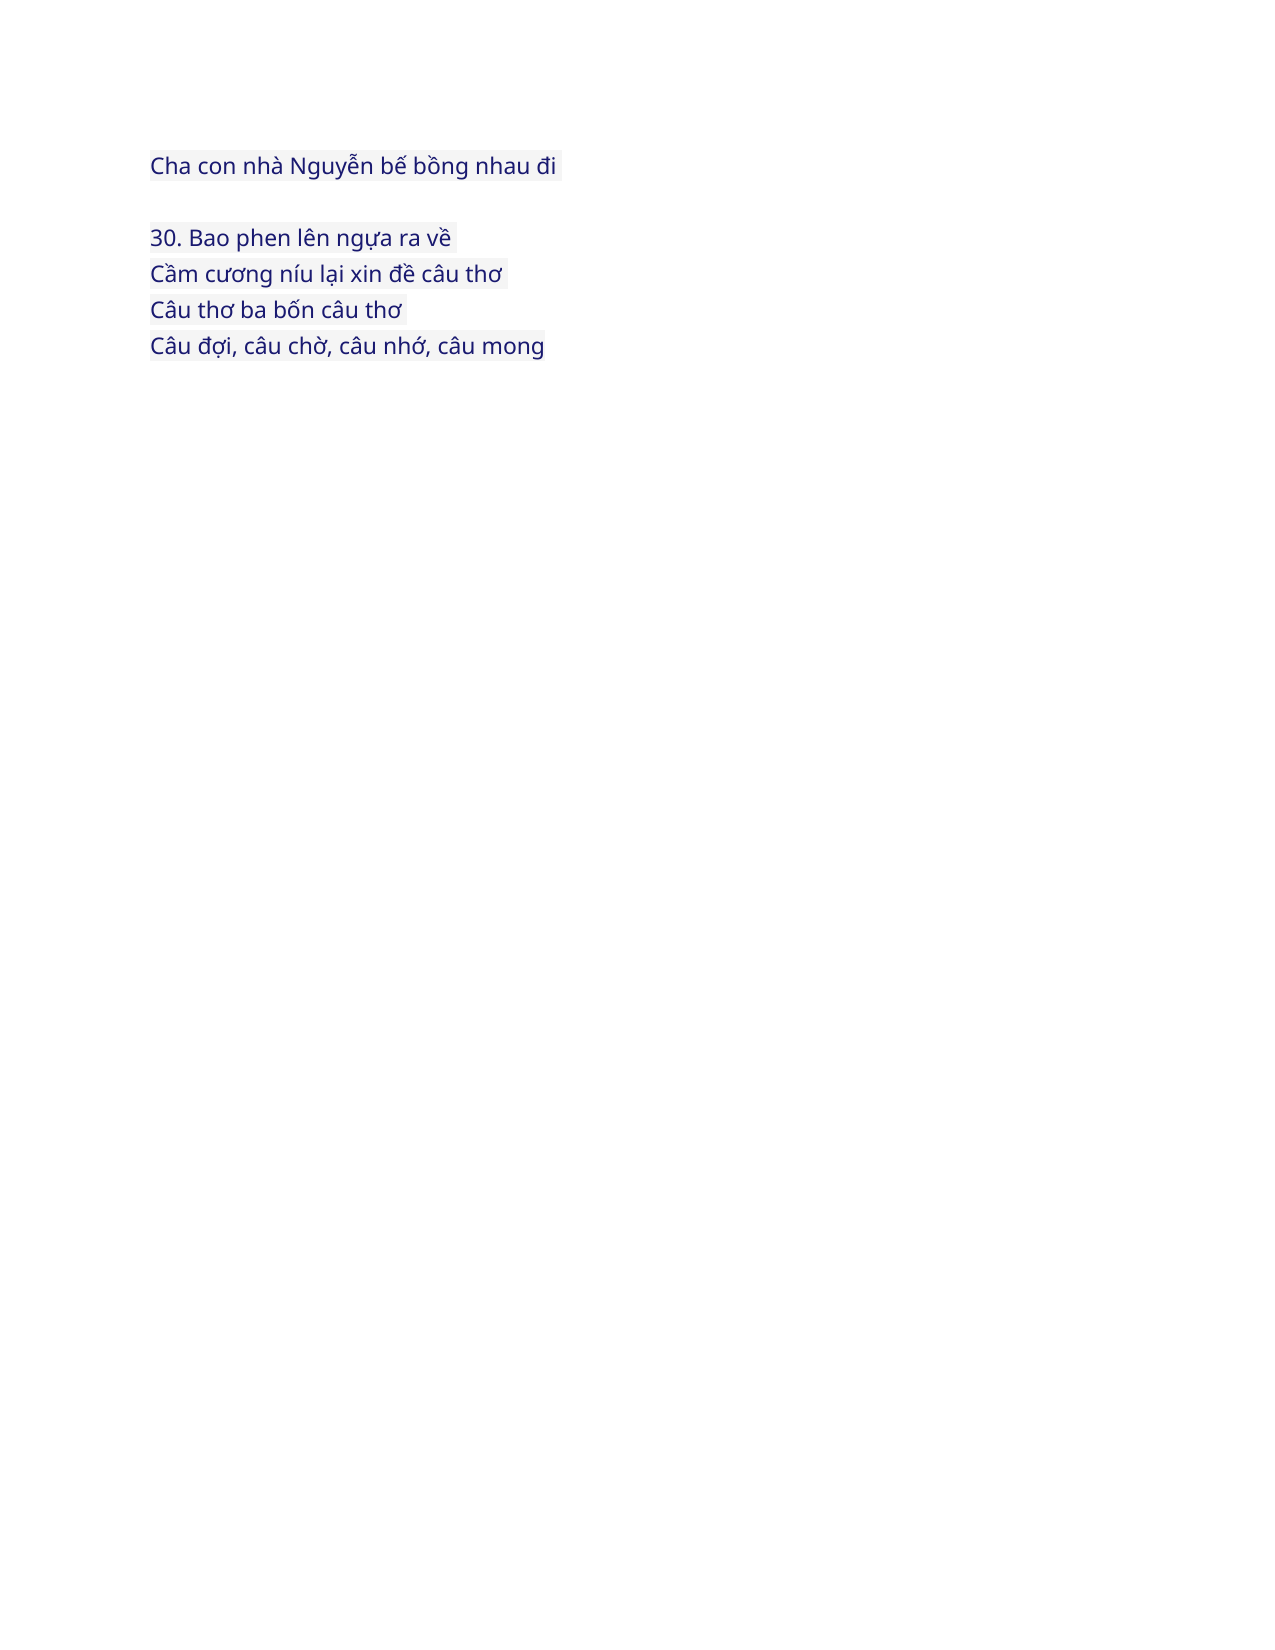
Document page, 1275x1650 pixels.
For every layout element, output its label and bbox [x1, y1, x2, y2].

text [150, 150, 1125, 361]
